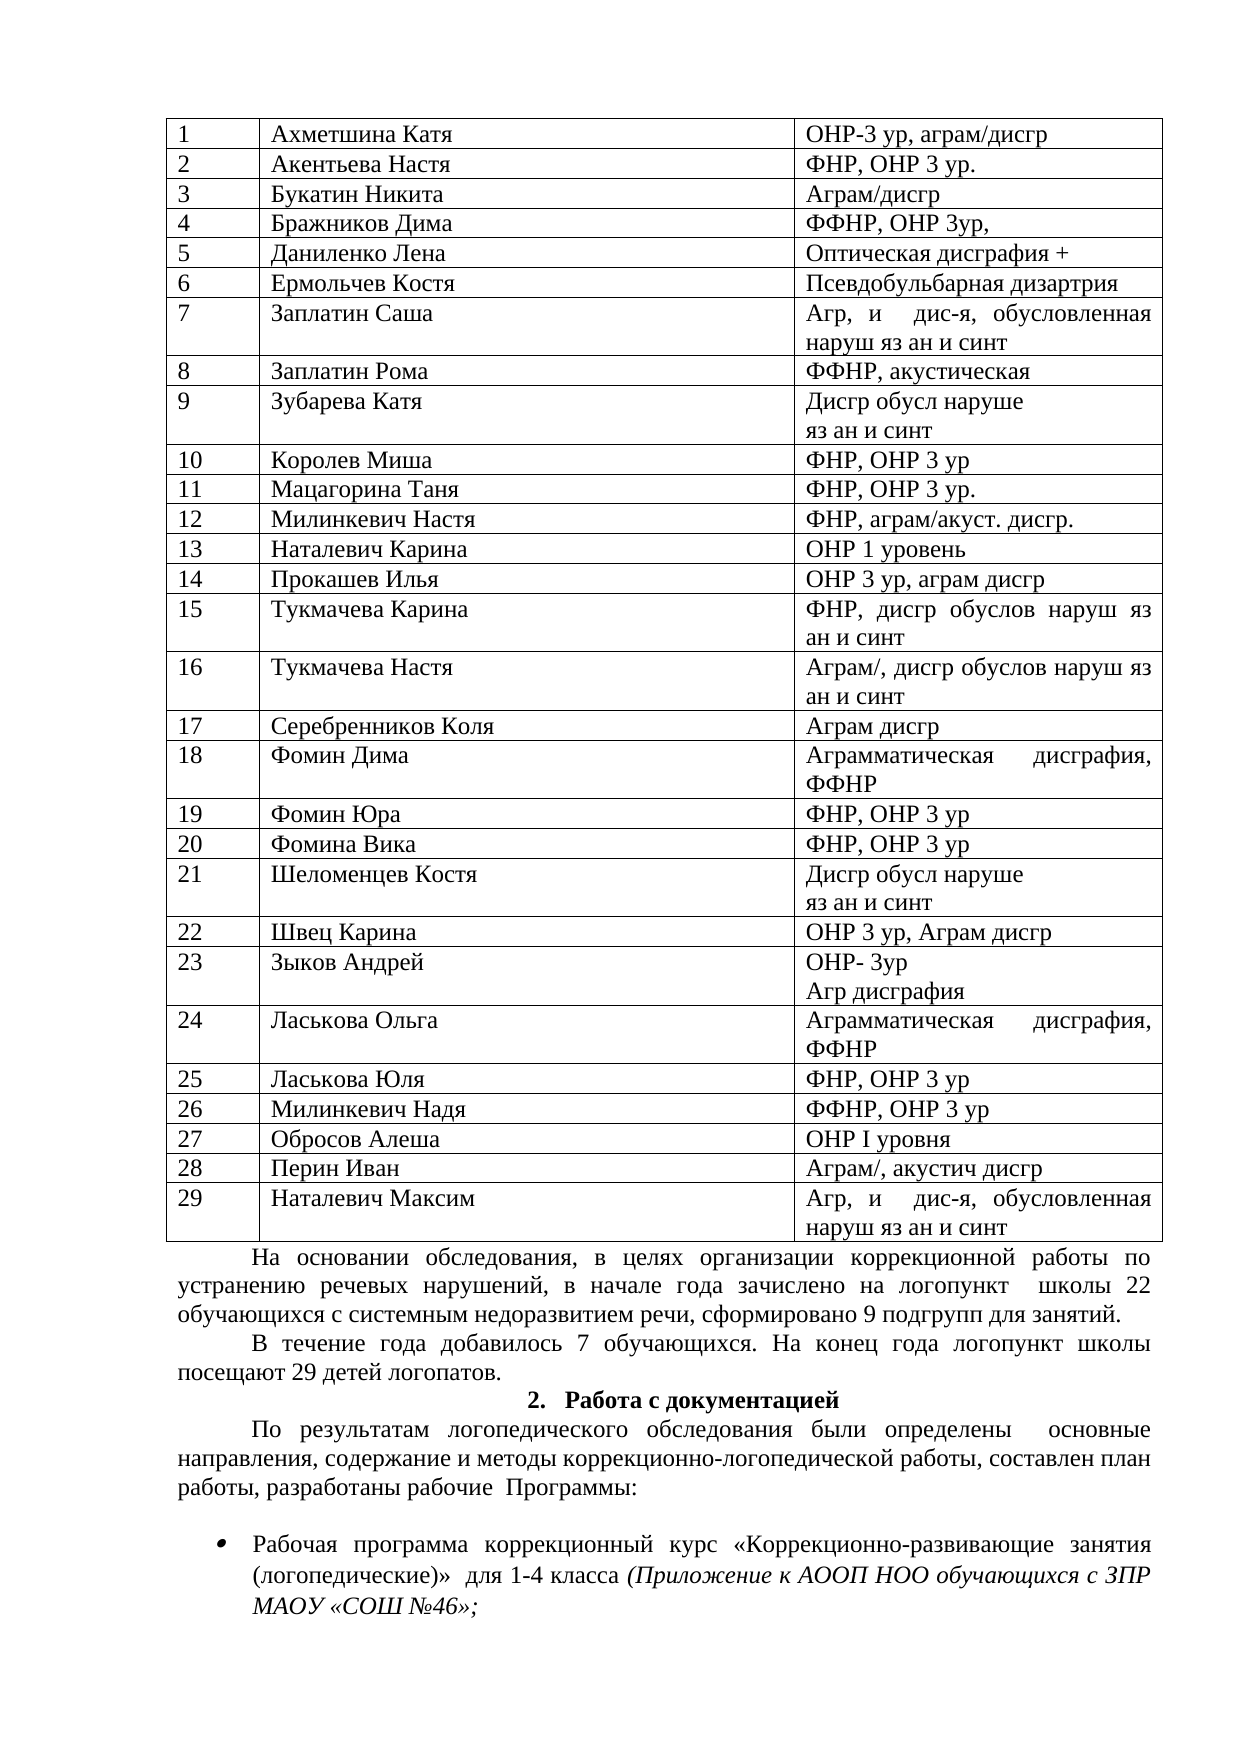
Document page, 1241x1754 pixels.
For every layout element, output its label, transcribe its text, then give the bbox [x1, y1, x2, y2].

table_cell 24 [167, 1006, 259, 1063]
table_cell 19 [167, 799, 259, 828]
table_cell Аграмматическая дисграфия, ФФНР [795, 741, 1162, 798]
table_cell 15 [167, 594, 259, 651]
table_cell Аграм дисгр [795, 711, 1162, 739]
table_cell 8 [167, 356, 259, 385]
table_cell ФНР, аграм/акуст. дисгр. [795, 504, 1162, 533]
table_cell ФНР, ОНР 3 ур [795, 799, 1162, 828]
table_cell Оптическая дисграфия + [795, 238, 1162, 267]
table_cell 5 [167, 238, 259, 267]
table_cell Тукмачева Карина [260, 594, 794, 651]
table_cell 6 [167, 268, 259, 297]
table_cell Фомин Дима [260, 741, 794, 798]
table_cell ФНР, ОНР 3 ур [795, 1064, 1162, 1093]
table_cell Аграм/, акустич дисгр [795, 1154, 1162, 1182]
table_cell Букатин Никита [260, 179, 794, 207]
table_cell ОНР- 3ур Агр дисграфия [795, 947, 1162, 1004]
table_cell 25 [167, 1064, 259, 1093]
table_cell Шеломенцев Костя [260, 859, 794, 916]
table_cell 23 [167, 947, 259, 1004]
table_cell 20 [167, 829, 259, 858]
table_cell Тукмачева Настя [260, 652, 794, 710]
table_cell ФФНР, ОНР 3 ур [795, 1094, 1162, 1123]
table_cell 26 [167, 1094, 259, 1123]
list Работа с документацией [215, 1386, 1152, 1414]
table_cell Даниленко Лена [260, 238, 794, 267]
table_cell 17 [167, 711, 259, 739]
table_cell Аграм/дисгр [795, 179, 1162, 207]
table_cell Агр, и дис-я, обусловленная наруш яз ан и синт [795, 298, 1162, 355]
table_cell Акентьева Настя [260, 149, 794, 178]
table_cell ОНР 3 ур, Аграм дисгр [795, 917, 1162, 946]
table_cell 21 [167, 859, 259, 916]
table_cell ОНР 3 ур, аграм дисгр [795, 564, 1162, 593]
table_cell Аграмматическая дисграфия, ФФНР [795, 1006, 1162, 1063]
table_cell ФНР, ОНР 3 ур. [795, 475, 1162, 503]
table_cell 16 [167, 652, 259, 710]
table_cell 14 [167, 564, 259, 593]
table_cell Фомин Юра [260, 799, 794, 828]
table_cell 13 [167, 534, 259, 563]
table_cell Ласькова Ольга [260, 1006, 794, 1063]
table_cell 11 [167, 475, 259, 503]
table_cell Милинкевич Настя [260, 504, 794, 533]
text На основании обследования, в целях организации коррекционной работы по устранению речевых нарушений, в начале года зачислено на логопункт школы 22 обучающихся с системным недоразвитием речи, сформировано 9 подгрупп для занятий. [177, 1242, 1152, 1328]
table_cell 4 [167, 209, 259, 237]
list Рабочая программа коррекционный курс «Коррекционно-развивающие занятия (логопедические)» для 1-4 класса (Приложение к АООП НОО обучающихся с ЗПР МАОУ «СОШ №46»; [215, 1529, 1152, 1620]
table_cell Зубарева Катя [260, 386, 794, 444]
table_cell Заплатин Рома [260, 356, 794, 385]
table_cell Псевдобульбарная дизартрия [795, 268, 1162, 297]
table_cell ОНР I уровня [795, 1124, 1162, 1152]
table_cell Агр, и дис-я, обусловленная наруш яз ан и синт [795, 1183, 1162, 1241]
table_cell Заплатин Саша [260, 298, 794, 355]
table_cell 10 [167, 445, 259, 473]
table_cell 29 [167, 1183, 259, 1241]
table_cell ОНР-3 ур, аграм/дисгр [795, 119, 1162, 148]
table_cell ФНР, ОНР 3 ур [795, 445, 1162, 473]
table_cell Аграм/, дисгр обуслов наруш яз ан и синт [795, 652, 1162, 710]
table_cell 22 [167, 917, 259, 946]
table_cell Мацагорина Таня [260, 475, 794, 503]
table_cell ФНР, ОНР 3 ур [795, 829, 1162, 858]
table_cell Зыков Андрей [260, 947, 794, 1004]
table_cell 1 [167, 119, 259, 148]
table_cell Фомина Вика [260, 829, 794, 858]
table_cell 2 [167, 149, 259, 178]
table_cell Ермольчев Костя [260, 268, 794, 297]
table_cell Швец Карина [260, 917, 794, 946]
table_cell Дисгр обусл наруше яз ан и синт [795, 386, 1162, 444]
table_cell Милинкевич Надя [260, 1094, 794, 1123]
table_cell Перин Иван [260, 1154, 794, 1182]
table_cell Наталевич Максим [260, 1183, 794, 1241]
table_cell 28 [167, 1154, 259, 1182]
table_cell Дисгр обусл наруше яз ан и синт [795, 859, 1162, 916]
text По результатам логопедического обследования были определены основные направления, содержание и методы коррекционно-логопедической работы, составлен план работы, разработаны рабочие Программы: [177, 1414, 1152, 1501]
table_cell ОНР 1 уровень [795, 534, 1162, 563]
table_cell Ласькова Юля [260, 1064, 794, 1093]
table_cell 9 [167, 386, 259, 444]
text В течение года добавилось 7 обучающихся. На конец года логопункт школы посещают 29 детей логопатов. [177, 1328, 1152, 1386]
table_cell Обросов Алеша [260, 1124, 794, 1152]
table_cell ФНР, дисгр обуслов наруш яз ан и синт [795, 594, 1162, 651]
table_cell ФФНР, акустическая [795, 356, 1162, 385]
table_cell Королев Миша [260, 445, 794, 473]
table_cell Ахметшина Катя [260, 119, 794, 148]
table_cell Серебренников Коля [260, 711, 794, 739]
table_cell ФФНР, ОНР 3ур, [795, 209, 1162, 237]
table_cell Бражников Дима [260, 209, 794, 237]
table_cell 7 [167, 298, 259, 355]
table_cell 27 [167, 1124, 259, 1152]
table_cell ФНР, ОНР 3 ур. [795, 149, 1162, 178]
table_cell 12 [167, 504, 259, 533]
table_cell 3 [167, 179, 259, 207]
table_cell Прокашев Илья [260, 564, 794, 593]
table_cell 18 [167, 741, 259, 798]
table_cell Наталевич Карина [260, 534, 794, 563]
